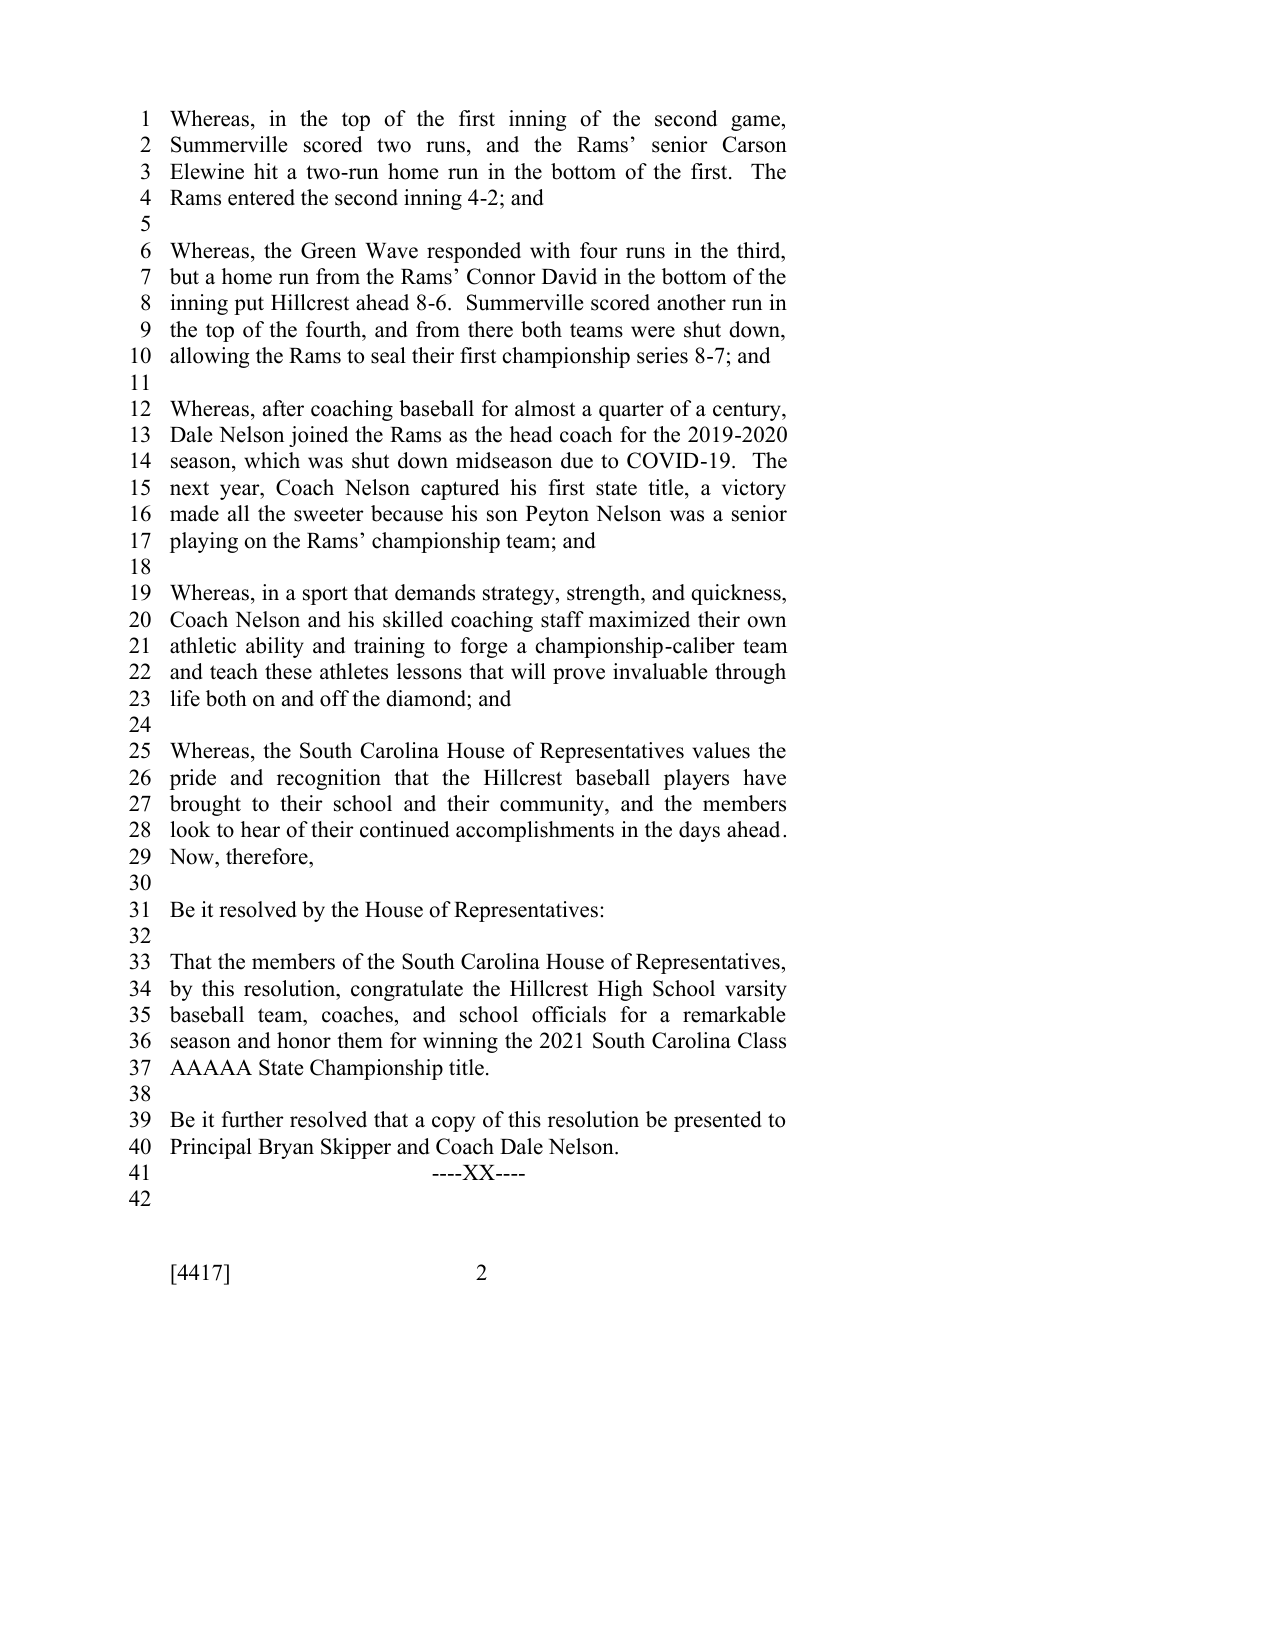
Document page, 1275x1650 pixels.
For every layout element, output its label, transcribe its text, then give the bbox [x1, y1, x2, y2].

text Whereas, in the top of the first inning of the second game, Summerville scored two runs, and the Rams’ senior Carson Elewine hit a two-run home run in the bottom of the first. The Rams entered the second inning 4-2; and [169, 105, 787, 210]
text Whereas, the Green Wave responded with four runs in the third, but a home run from the Rams’ Connor David in the bottom of the inning put Hillcrest ahead 8-6. Summerville scored another run in the top of the fourth, and from there both teams were shut down, allowing the Rams to seal their first championship series 8-7; and [169, 237, 787, 368]
text Whereas, after coaching baseball for almost a quarter of a century, Dale Nelson joined the Rams as the head coach for the 2019-2020 season, which was shut down midseason due to COVID-19. The next year, Coach Nelson captured his first state title, a victory made all the sweeter because his son Peyton Nelson was a senior playing on the Rams’ championship team; and [169, 395, 787, 553]
text That the members of the South Carolina House of Representatives, by this resolution, congratulate the Hillcrest High School varsity baseball team, coaches, and school officials for a remarkable season and honor them for winning the 2021 South Carolina Class AAAAA State Championship title. [169, 948, 787, 1080]
text Be it further resolved that a copy of this resolution be presented to Principal Bryan Skipper and Coach Dale Nelson. [169, 1106, 787, 1159]
text ----XX---- [169, 1159, 787, 1186]
text Whereas, the South Carolina House of Representatives values the pride and recognition that the Hillcrest baseball players have brought to their school and their community, and the members look to hear of their continued accomplishments in the days ahead. Now, therefore, [169, 737, 787, 869]
text Be it resolved by the House of Representatives: [169, 896, 787, 922]
text Whereas, in a sport that demands strategy, strength, and quickness, Coach Nelson and his skilled coaching staff maximized their own athletic ability and training to forge a championship-caliber team and teach these athletes lessons that will prove invaluable through life both on and off the diamond; and [169, 579, 787, 711]
